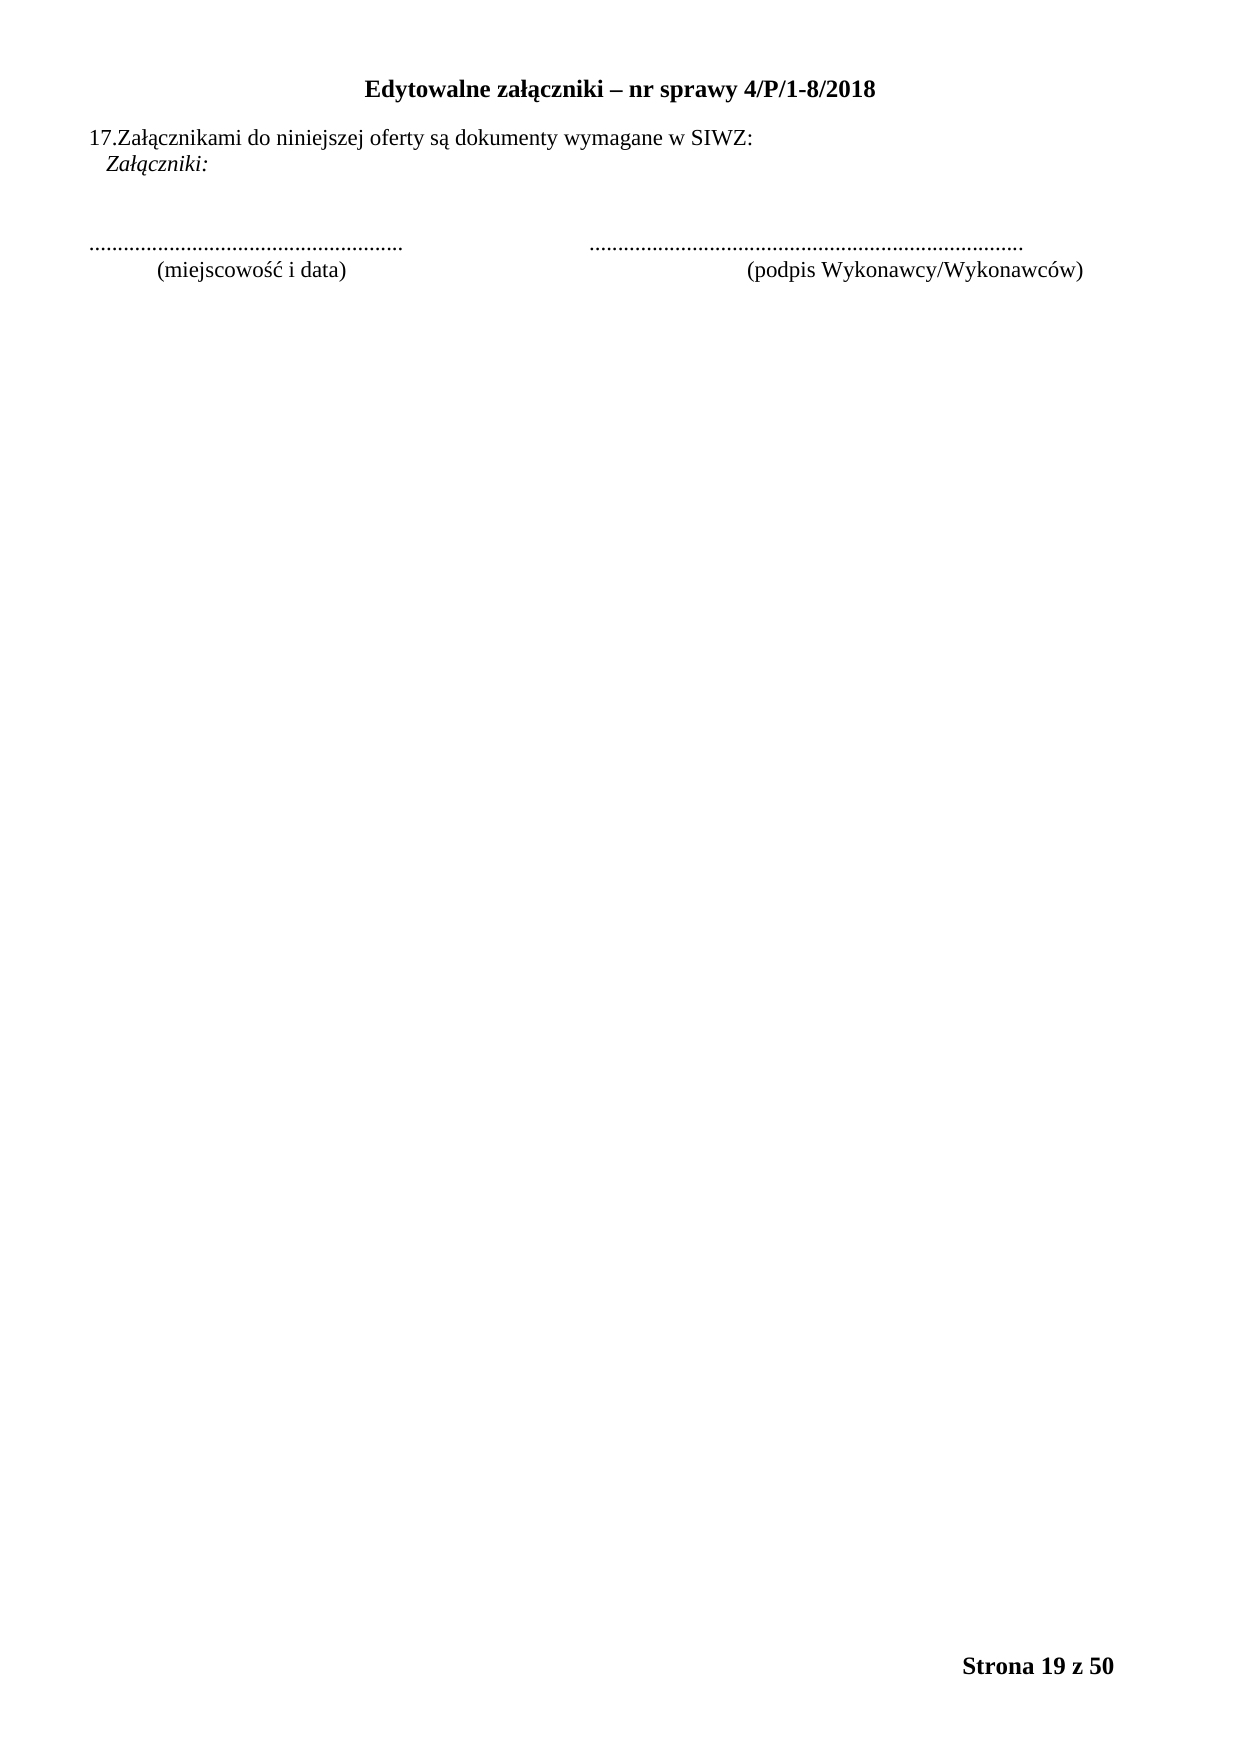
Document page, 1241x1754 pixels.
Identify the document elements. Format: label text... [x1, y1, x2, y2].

text 17.Załącznikami do niniejszej oferty są dokumenty wymagane w SIWZ: [89, 124, 1152, 150]
text ....................................................... ............................................................................ [89, 229, 1152, 256]
text Załączniki: [89, 150, 1152, 177]
text (miejscowość i data) (podpis Wykonawcy/Wykonawców) [89, 256, 1152, 282]
